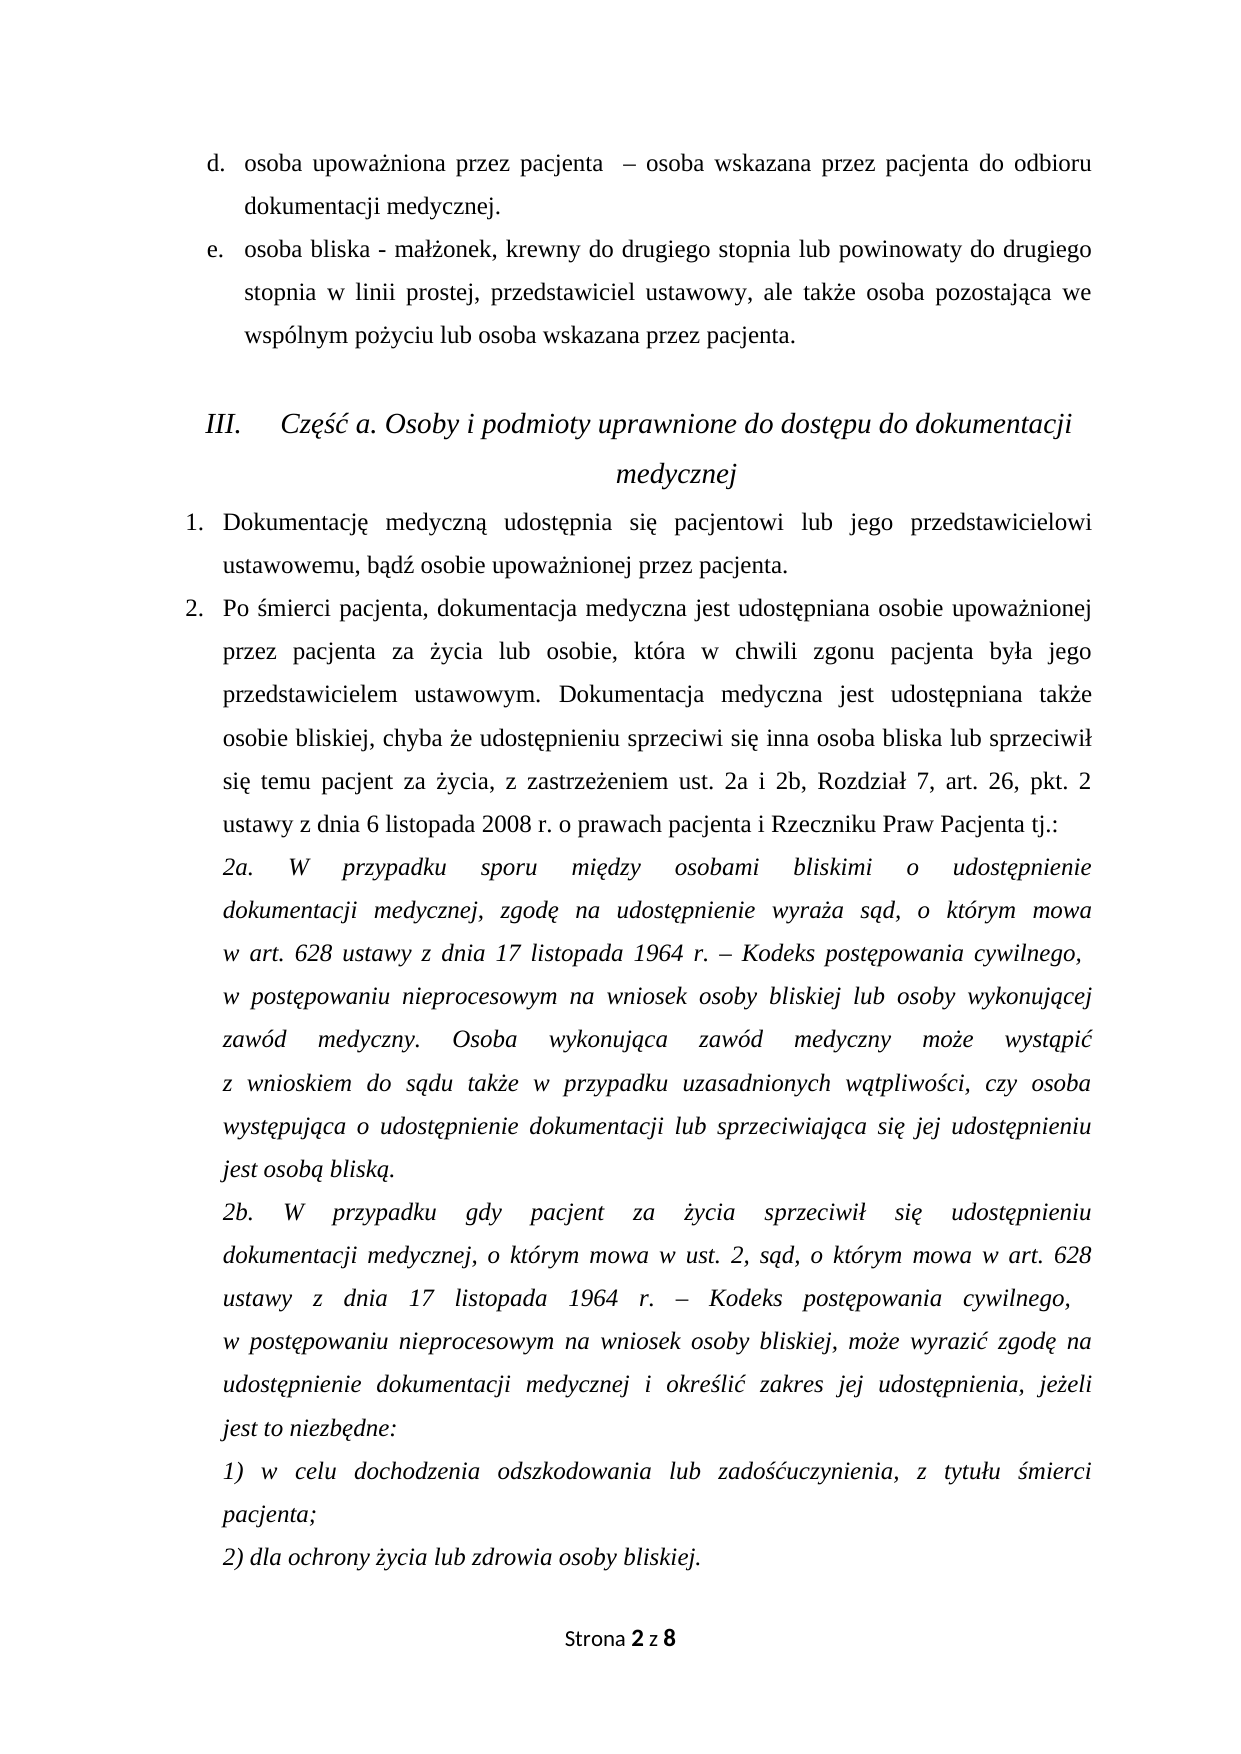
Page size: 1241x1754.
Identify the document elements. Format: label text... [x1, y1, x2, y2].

list 1) w celu dochodzenia odszkodowania lub zadośćuczynienia, z tytułu śmierci pacjenta; 2) dla ochrony życia lub zdrowia osoby bliskiej. [223, 1456, 1093, 1571]
list osoba bliska - małżonek, krewny do drugiego stopnia lub powinowaty do drugiego stopnia w linii prostej, przedstawiciel ustawowy, ale także osoba pozostająca we wspólnym pożyciu lub osoba wskazana przez pacjenta. [207, 234, 1093, 349]
list Część a. Osoby i podmioty uprawnione do dostępu do dokumentacji medycznej [185, 406, 1093, 490]
list Dokumentację medyczną udostępnia się pacjentowi lub jego przedstawicielowi ustawowemu, bądź osobie upoważnionej przez pacjenta. [185, 507, 1093, 579]
list osoba upoważniona przez pacjenta – osoba wskazana przez pacjenta do odbioru dokumentacji medycznej. [207, 148, 1093, 219]
list 2b. W przypadku gdy pacjent za życia sprzeciwił się udostępnieniu dokumentacji medycznej, o którym mowa w ust. 2, sąd, o którym mowa w art. 628 ustawy z dnia 17 listopada 1964 r. – Kodeks postępowania cywilnego, w postępowaniu nieprocesowym na wniosek osoby bliskiej, może wyrazić zgodę na udostępnienie dokumentacji medycznej i określić zakres jej udostępnienia, jeżeli jest to niezbędne: [223, 1197, 1093, 1441]
list 2a. W przypadku sporu między osobami bliskimi o udostępnienie dokumentacji medycznej, zgodę na udostępnienie wyraża sąd, o którym mowa w art. 628 ustawy z dnia 17 listopada 1964 r. – Kodeks postępowania cywilnego, w postępowaniu nieprocesowym na wniosek osoby bliskiej lub osoby wykonującej zawód medyczny. Osoba wykonująca zawód medyczny może wystąpić z wnioskiem do sądu także w przypadku uzasadnionych wątpliwości, czy osoba występująca o udostępnienie dokumentacji lub sprzeciwiająca się jej udostępnieniu jest osobą bliską. [223, 852, 1093, 1183]
list Po śmierci pacjenta, dokumentacja medyczna jest udostępniana osobie upoważnionej przez pacjenta za życia lub osobie, która w chwili zgonu pacjenta była jego przedstawicielem ustawowym. Dokumentacja medyczna jest udostępniana także osobie bliskiej, chyba że udostępnieniu sprzeciwi się inna osoba bliska lub sprzeciwił się temu pacjent za życia, z zastrzeżeniem ust. 2a i 2b, Rozdział 7, art. 26, pkt. 2 ustawy z dnia 6 listopada 2008 r. o prawach pacjenta i Rzeczniku Praw Pacjenta tj.: [185, 593, 1093, 838]
